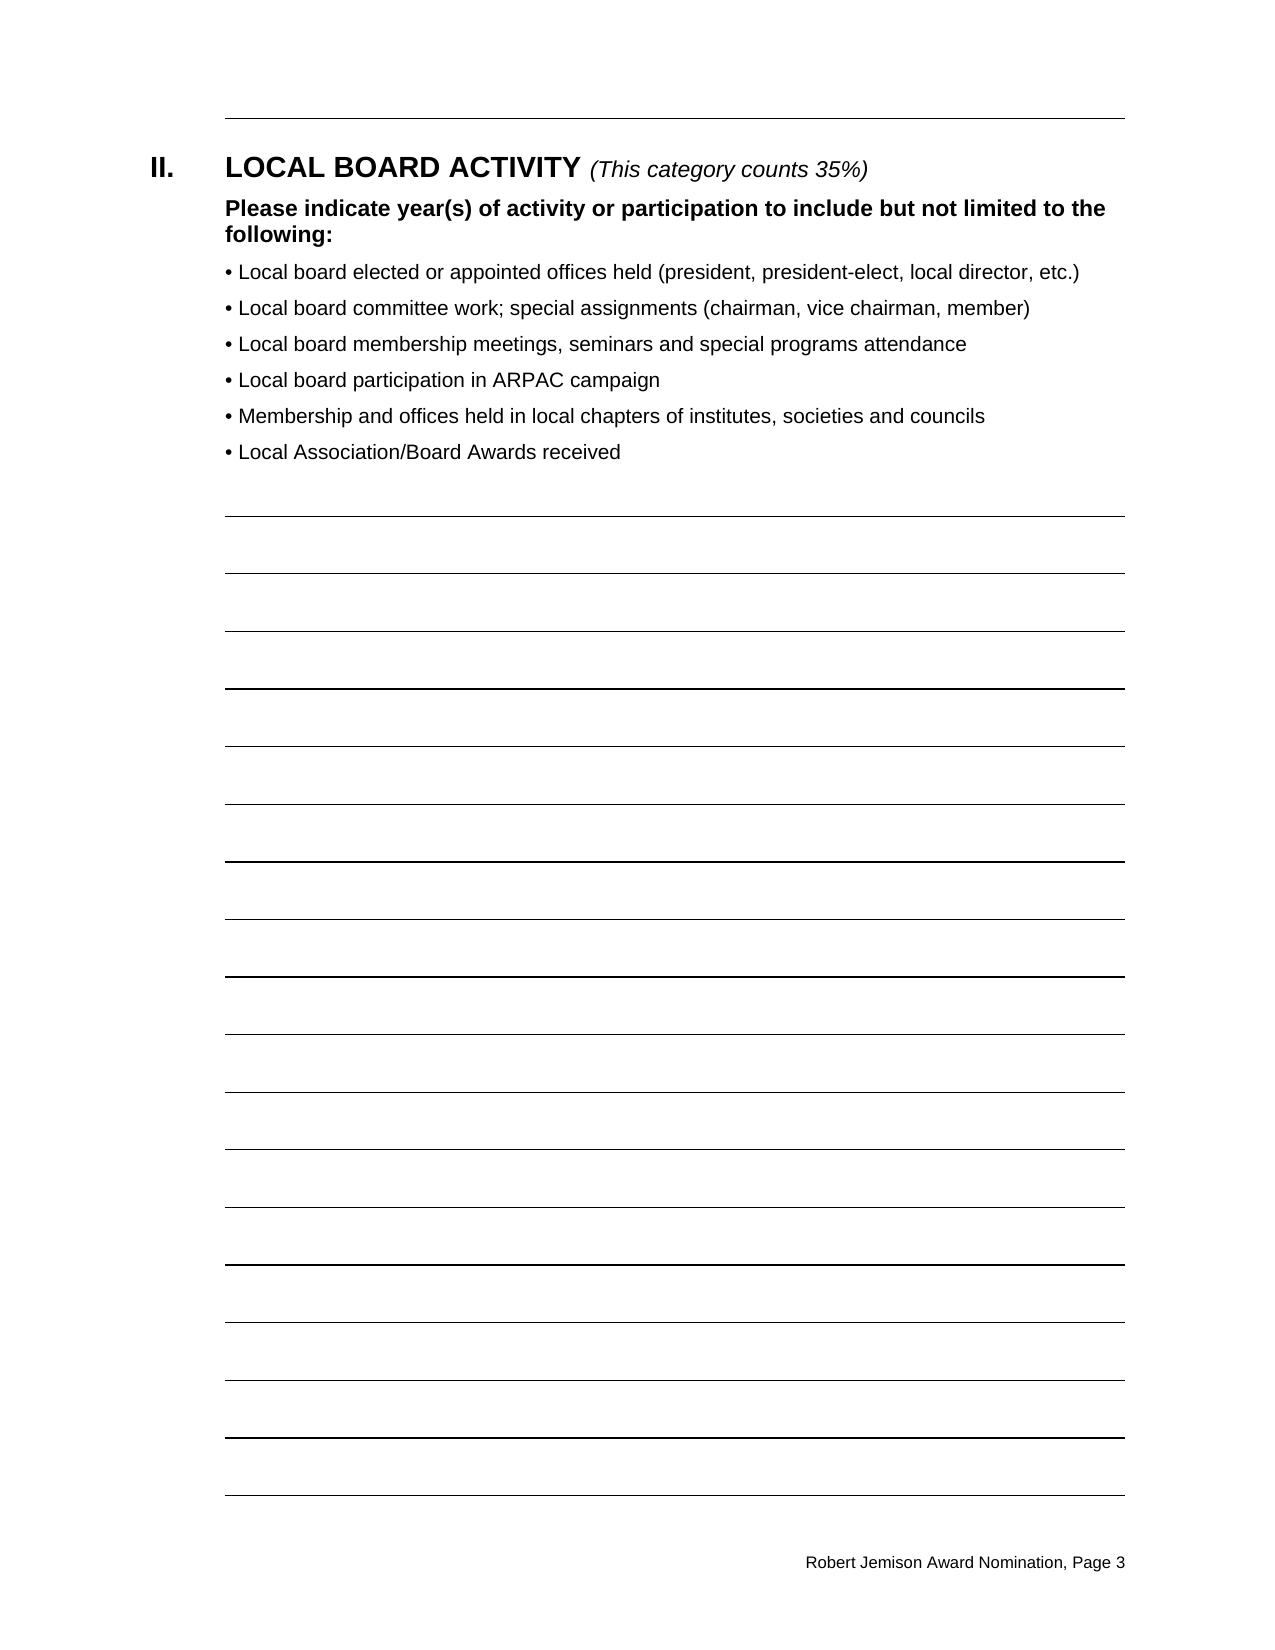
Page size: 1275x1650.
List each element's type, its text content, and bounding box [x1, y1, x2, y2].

text Please indicate year(s) of activity or participation to include but not limited to the following: [150, 195, 1125, 248]
text • Local board membership meetings, seminars and special programs attendance [150, 332, 1125, 356]
text • Local board elected or appointed offices held (president, president-elect, local director, etc.) [150, 260, 1125, 284]
text • Local board participation in ARPAC campaign [150, 368, 1125, 392]
text • Local board committee work; special assignments (chairman, vice chairman, member) [150, 296, 1125, 320]
text II. LOCAL BOARD ACTIVITY (This category counts 35%) [150, 149, 1125, 183]
text • Membership and offices held in local chapters of institutes, societies and councils [150, 403, 1125, 427]
text • Local Association/Board Awards received [150, 427, 1125, 463]
